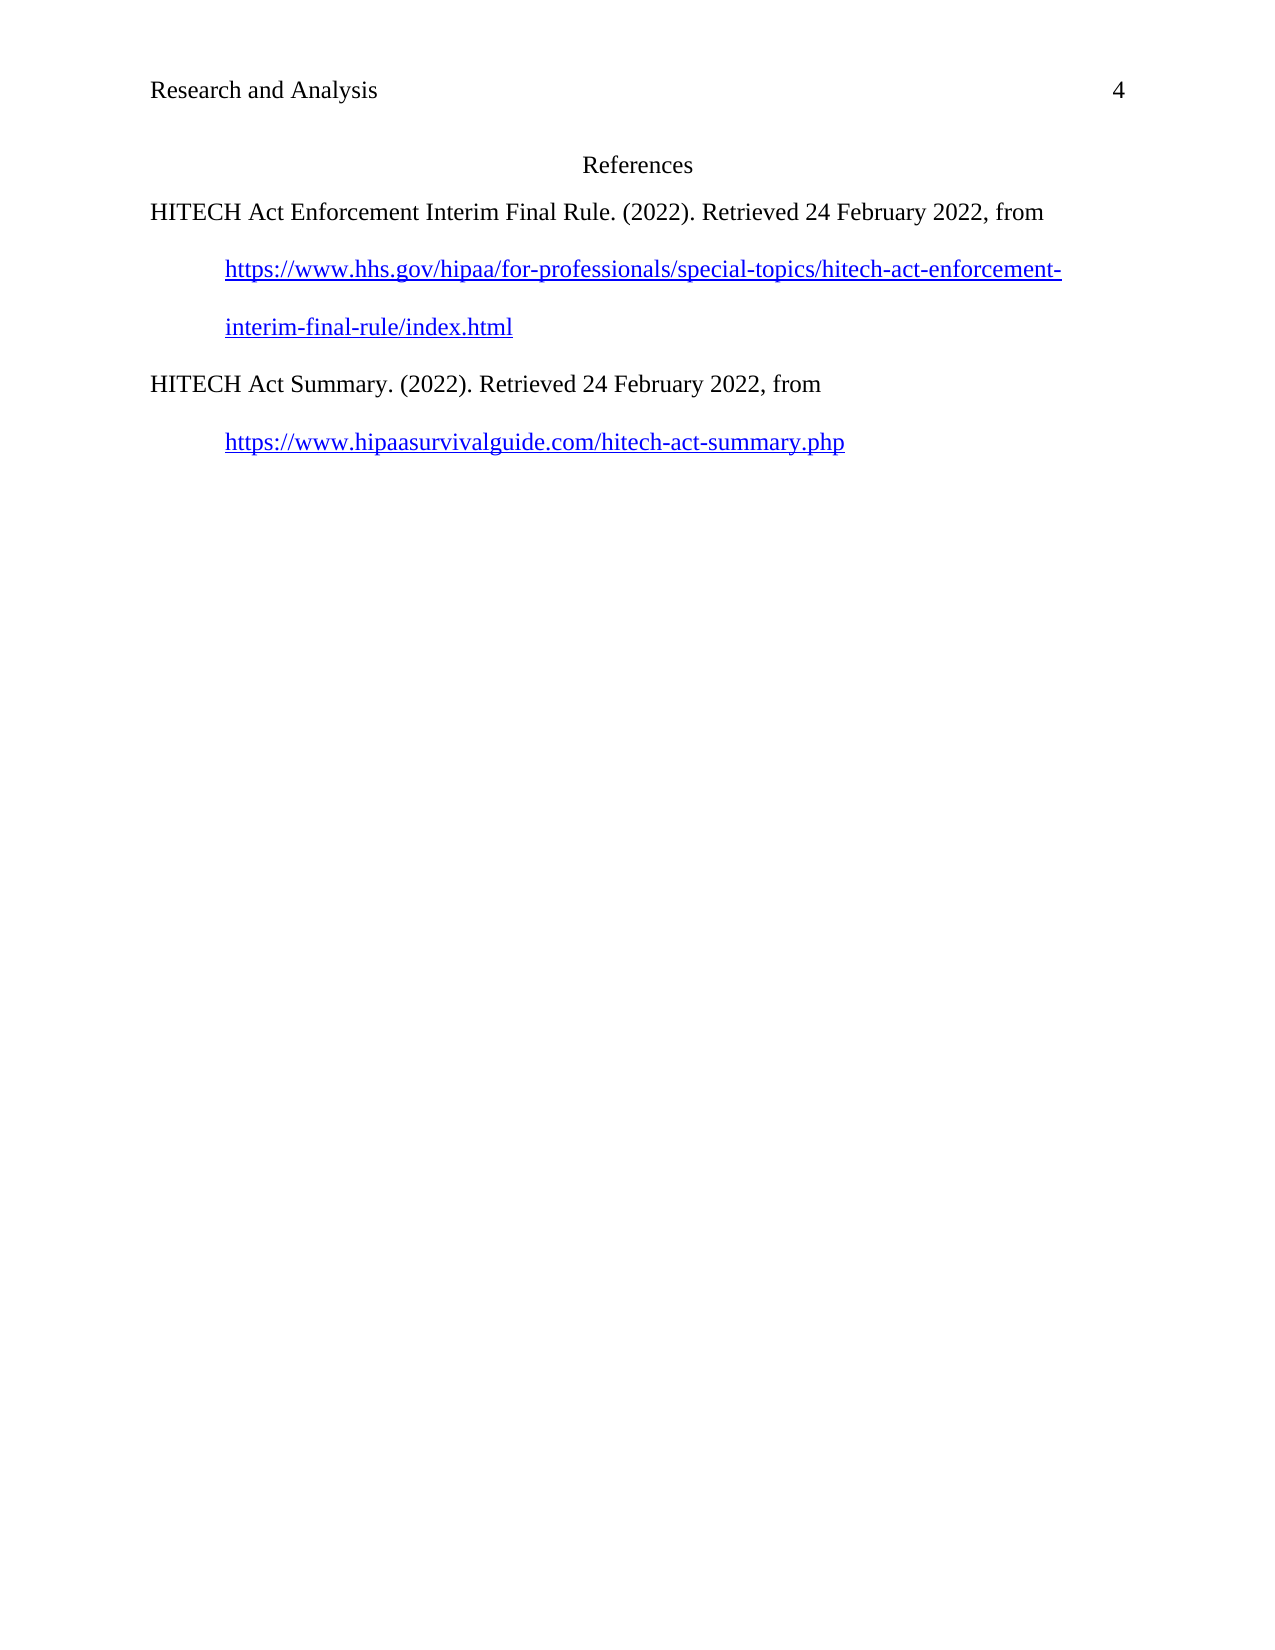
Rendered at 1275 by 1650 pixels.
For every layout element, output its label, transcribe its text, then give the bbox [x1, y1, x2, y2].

title References [150, 150, 1125, 179]
text HITECH Act Summary. (2022). Retrieved 24 February 2022, from https://www.hipaasurvivalguide.com/hitech-act-summary.php [150, 369, 1125, 456]
text HITECH Act Enforcement Interim Final Rule. (2022). Retrieved 24 February 2022, from https://www.hhs.gov/hipaa/for-professionals/special-topics/hitech-act-enforcement-interim-final-rule/index.html [150, 197, 1125, 341]
